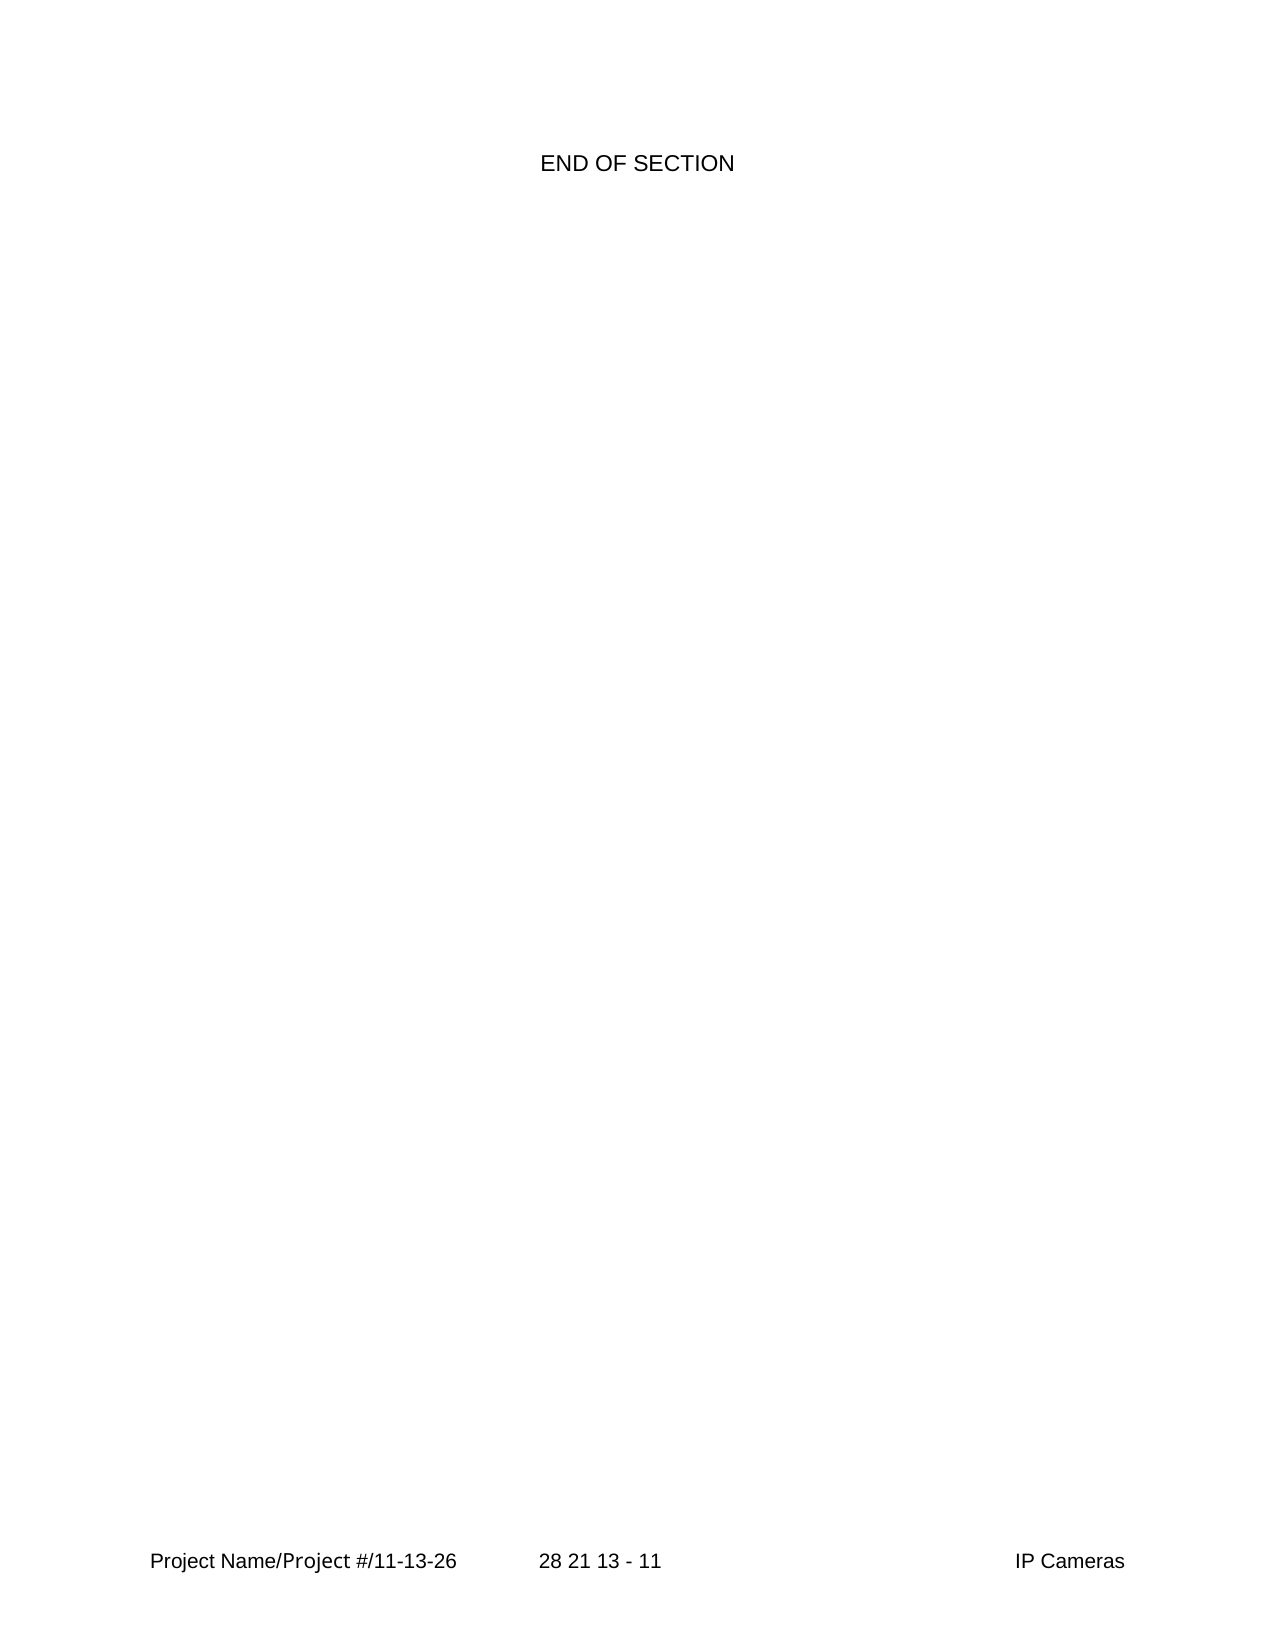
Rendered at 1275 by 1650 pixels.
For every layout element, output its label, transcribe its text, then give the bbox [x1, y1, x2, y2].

text END OF SECTION [150, 150, 1125, 176]
